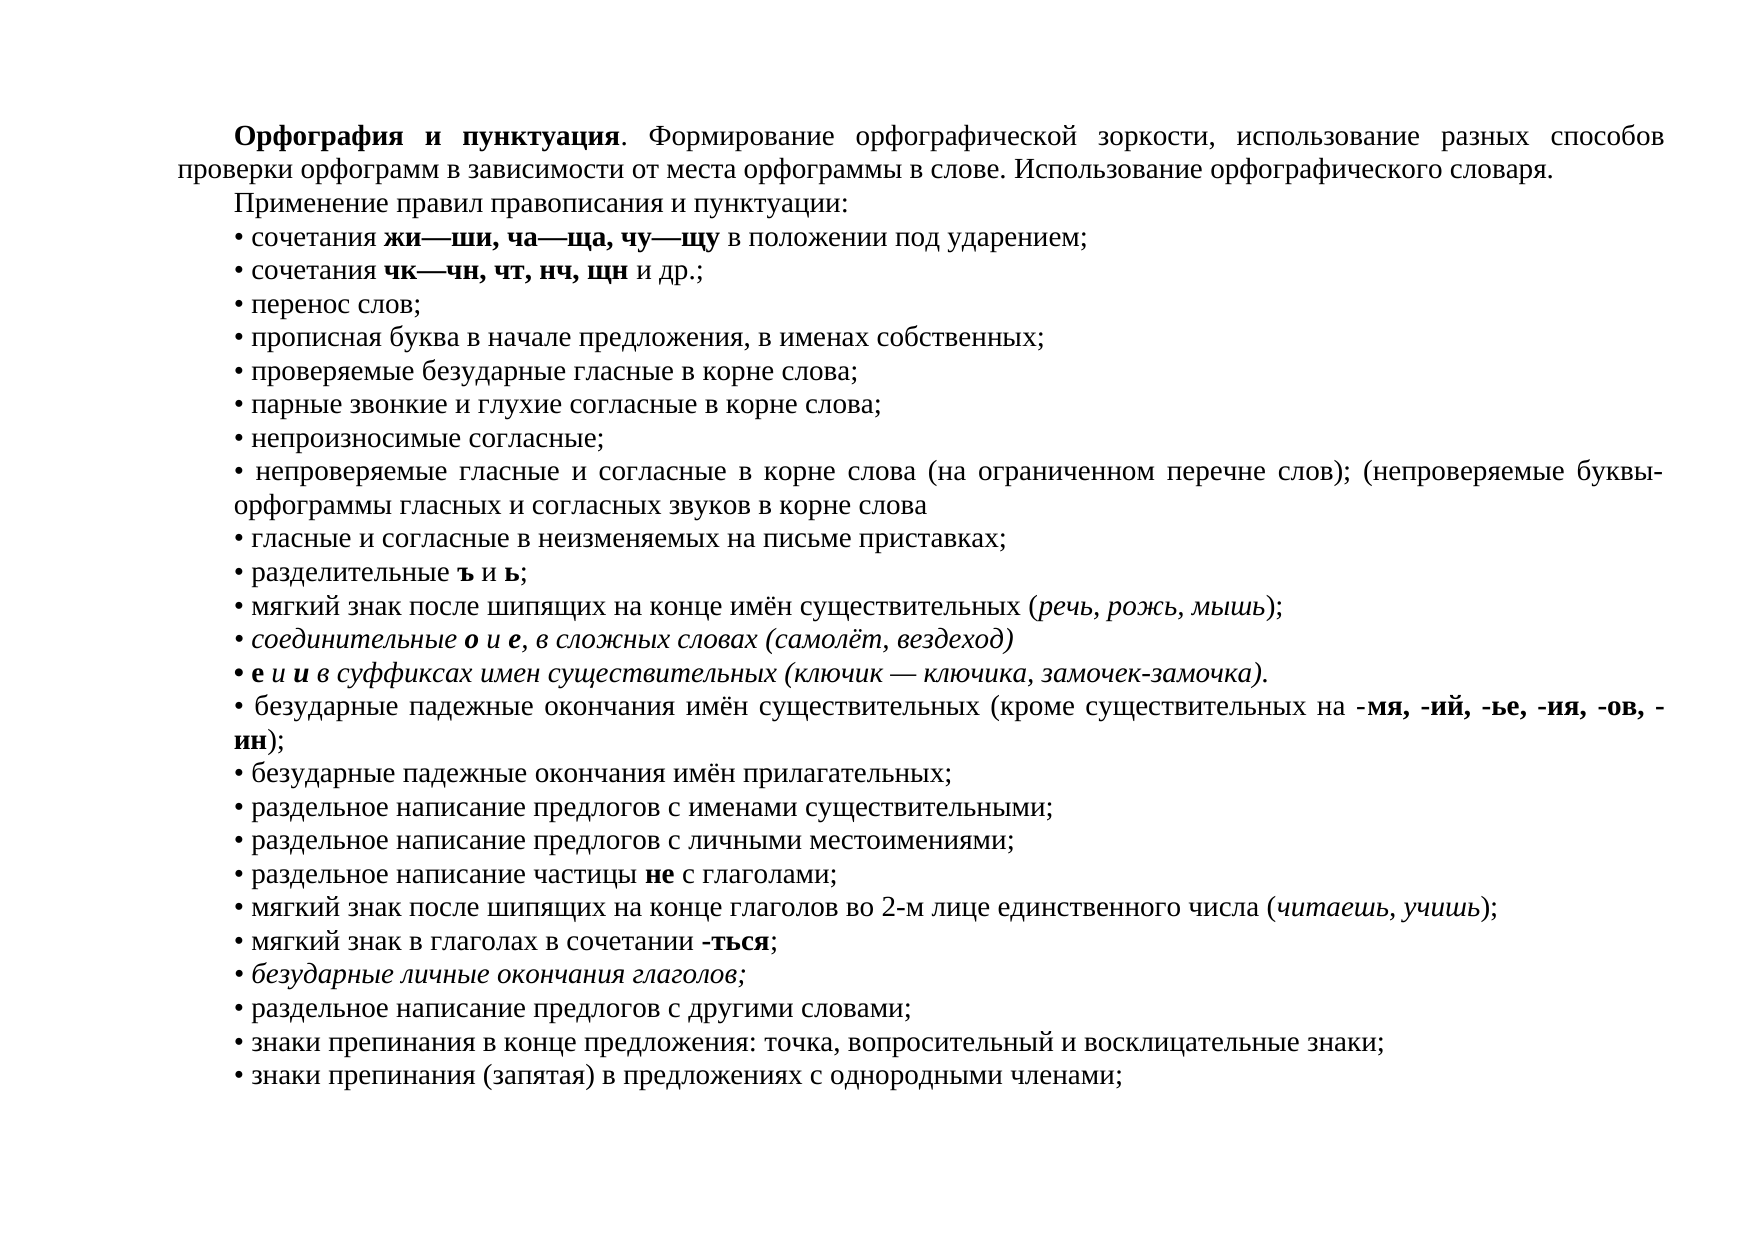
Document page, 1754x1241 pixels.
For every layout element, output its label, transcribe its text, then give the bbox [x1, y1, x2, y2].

text • знаки препинания (запятая) в предложениях с однородными членами; [233, 1057, 1665, 1091]
text • мягкий знак после шипящих на конце имён существительных (речь, рожь, мышь); [233, 588, 1665, 621]
text • безударные падежные окончания имён существительных (кроме существительных на -мя, -ий, -ье, -ия, -ов, -ин); [233, 688, 1665, 755]
text • е и и в суффиксах имен существительных (ключик — ключика, замочек-замочка). [233, 655, 1665, 688]
text • парные звонкие и глухие согласные в корне слова; [233, 386, 1665, 420]
text • соединительные о и е, в сложных словах (самолёт, вездеход) [233, 621, 1665, 655]
text • безударные падежные окончания имён прилагательных; [233, 755, 1665, 789]
text • знаки препинания в конце предложения: точка, вопросительный и восклицательные знаки; [233, 1024, 1665, 1057]
text • непроверяемые гласные и согласные в корне слова (на ограниченном перечне слов); (непроверяемые буквы-орфограммы гласных и согласных звуков в корне слова [233, 453, 1665, 521]
text • сочетания чк—чн, чт, нч, щн и др.; [233, 252, 1665, 286]
text • мягкий знак в глаголах в сочетании -ться; [233, 923, 1665, 957]
text • разделительные ъ и ь; [233, 554, 1665, 588]
text • непроизносимые согласные; [233, 420, 1665, 453]
text • раздельное написание предлогов с личными местоимениями; [233, 822, 1665, 856]
text • сочетания жи—ши, ча—ща, чу—щу в положении под ударением; [233, 219, 1665, 252]
text • проверяемые безударные гласные в корне слова; [233, 353, 1665, 386]
text Орфография и пунктуация. Формирование орфографической зоркости, использование разных способов проверки орфограмм в зависимости от места орфограммы в слове. Использование орфографического словаря. [177, 118, 1665, 185]
text • безударные личные окончания глаголов; [233, 957, 1665, 990]
text • раздельное написание предлогов с именами существительными; [233, 789, 1665, 822]
text • гласные и согласные в неизменяемых на письме приставках; [233, 521, 1665, 554]
text • раздельное написание частицы не с глаголами; [233, 856, 1665, 889]
text • перенос слов; [233, 286, 1665, 319]
text • раздельное написание предлогов с другими словами; [233, 990, 1665, 1024]
text • прописная буква в начале предложения, в именах собственных; [233, 319, 1665, 353]
text • мягкий знак после шипящих на конце глаголов во 2-м лице единственного числа (читаешь, учишь); [233, 889, 1665, 923]
text Применение правил правописания и пунктуации: [177, 185, 1665, 219]
